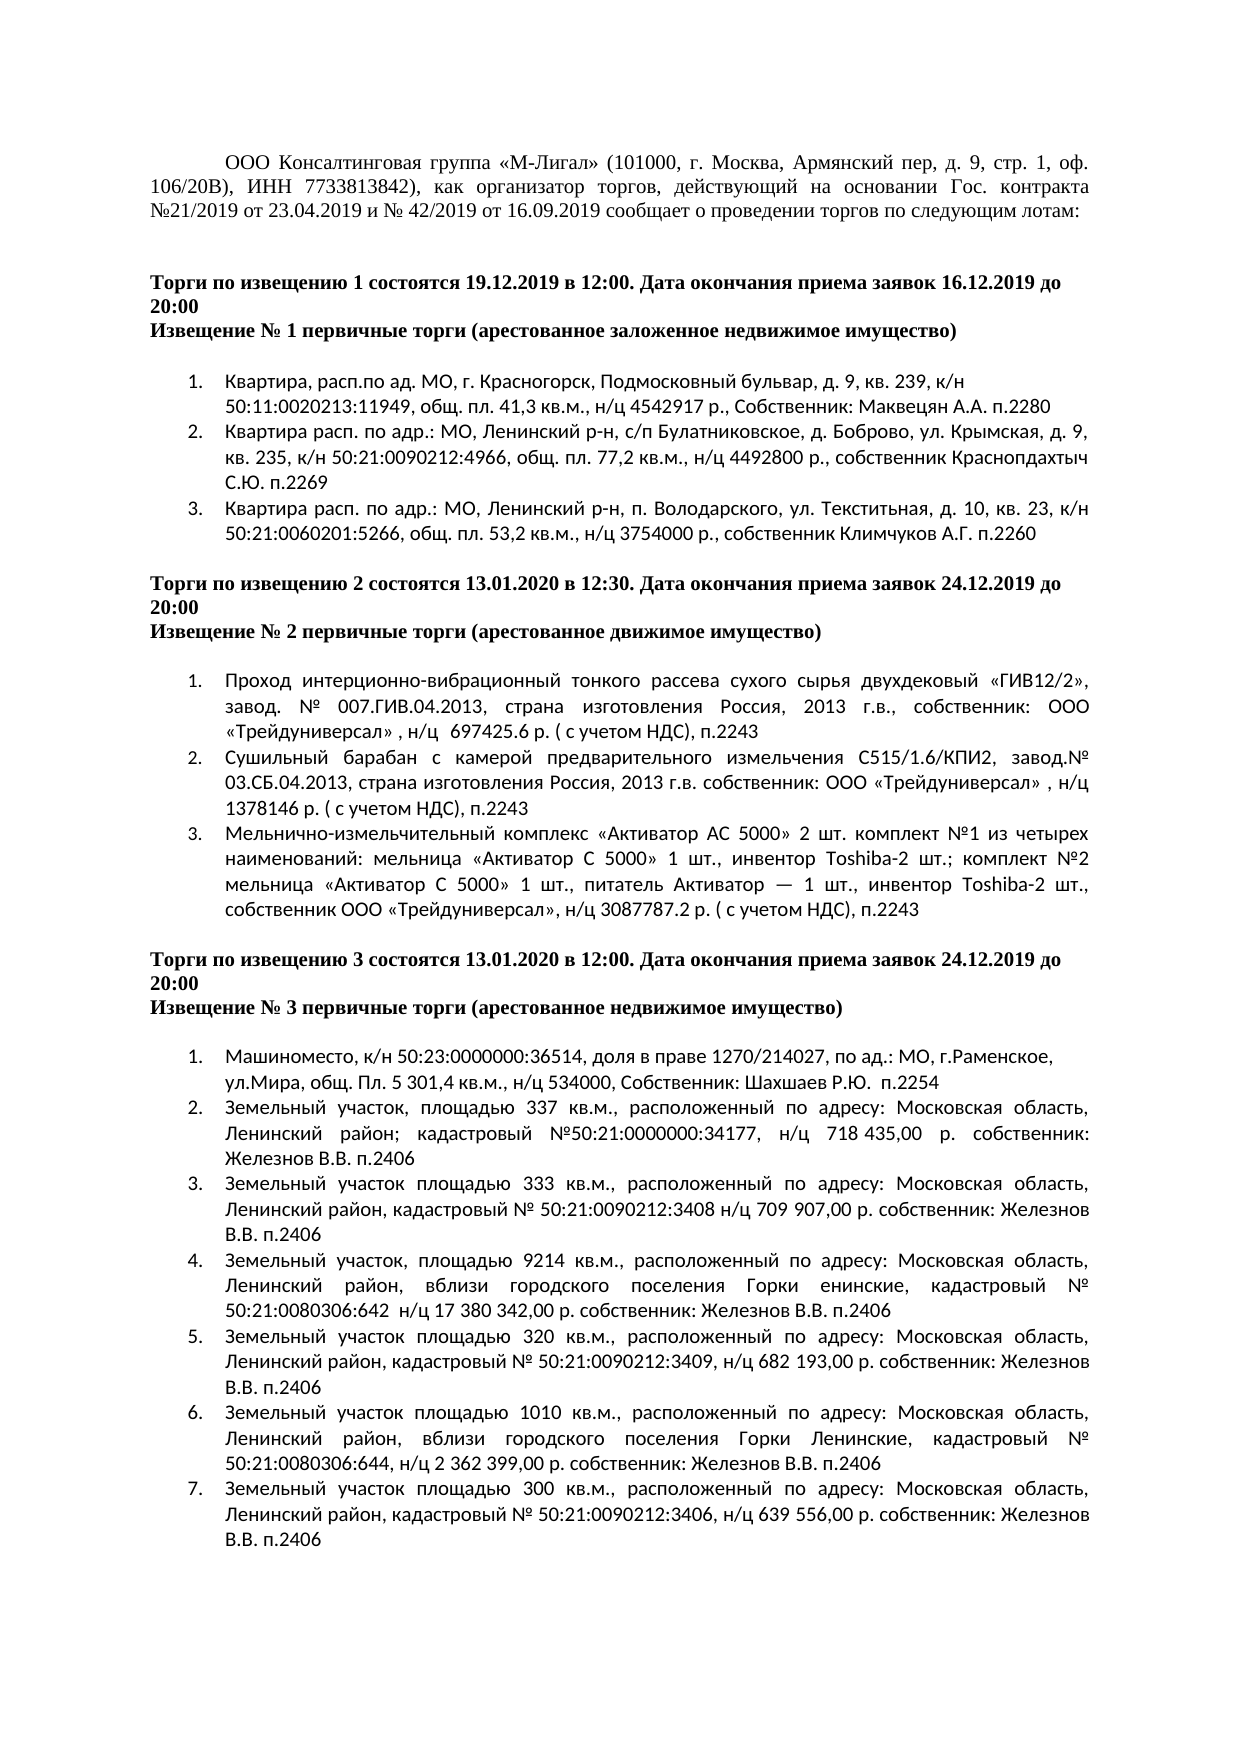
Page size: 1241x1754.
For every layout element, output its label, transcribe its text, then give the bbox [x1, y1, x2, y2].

list Земельный участок площадью 300 кв.м., расположенный по адресу: Московская область, Ленинский район, кадастровый № 50:21:0090212:3406, н/ц 639 556,00 р. собственник: Железнов В.В. п.2406 [187, 1476, 1090, 1552]
list Квартира расп. по адр.: МО, Ленинский р-н, п. Володарского, ул. Текститьная, д. 10, кв. 23, к/н 50:21:0060201:5266, общ. пл. 53,2 кв.м., н/ц 3754000 р., собственник Климчуков А.Г. п.2260 [187, 495, 1090, 546]
text ООО Консалтинговая группа «М-Лигал» (101000, г. Москва, Армянский пер, д. 9, стр. 1, оф. 106/20В), ИНН 7733813842), как организатор торгов, действующий на основании Гос. контракта №21/2019 от 23.04.2019 и № 42/2019 от 16.09.2019 сообщает о проведении торгов по следующим лотам: [150, 150, 1090, 222]
list Земельный участок площадью 320 кв.м., расположенный по адресу: Московская область, Ленинский район, кадастровый № 50:21:0090212:3409, н/ц 682 193,00 р. собственник: Железнов В.В. п.2406 [187, 1323, 1090, 1399]
list Земельный участок площадью 333 кв.м., расположенный по адресу: Московская область, Ленинский район, кадастровый № 50:21:0090212:3408 н/ц 709 907,00 р. собственник: Железнов В.В. п.2406 [187, 1171, 1090, 1247]
text Извещение № 2 первичные торги (арестованное движимое имущество) [150, 619, 1090, 643]
list Земельный участок, площадью 9214 кв.м., расположенный по адресу: Московская область, Ленинский район, вблизи городского поселения Горки енинские, кадастровый № 50:21:0080306:642 н/ц 17 380 342,00 р. собственник: Железнов В.В. п.2406 [187, 1247, 1090, 1323]
list Земельный участок площадью 1010 кв.м., расположенный по адресу: Московская область, Ленинский район, вблизи городского поселения Горки Ленинские, кадастровый № 50:21:0080306:644, н/ц 2 362 399,00 р. собственник: Железнов В.В. п.2406 [187, 1399, 1090, 1476]
text Извещение № 3 первичные торги (арестованное недвижимое имущество) [150, 995, 1090, 1019]
list Квартира расп. по адр.: МО, Ленинский р-н, с/п Булатниковское, д. Боброво, ул. Крымская, д. 9, кв. 235, к/н 50:21:0090212:4966, общ. пл. 77,2 кв.м., н/ц 4492800 р., собственник Краснопдахтыч С.Ю. п.2269 [187, 419, 1090, 495]
list Машиноместо, к/н 50:23:0000000:36514, доля в праве 1270/214027, по ад.: МО, г.Раменское, ул.Мира, общ. Пл. 5 301,4 кв.м., н/ц 534000, Собственник: Шахшаев Р.Ю. п.2254 [187, 1043, 1090, 1094]
text Торги по извещению 3 состоятся 13.01.2020 в 12:00. Дата окончания приема заявок 24.12.2019 до 20:00 [150, 947, 1090, 995]
list Квартира, расп.по ад. МО, г. Красногорск, Подмосковный бульвар, д. 9, кв. 239, к/н 50:11:0020213:11949, общ. пл. 41,3 кв.м., н/ц 4542917 р., Собственник: Маквецян А.А. п.2280 [187, 368, 1090, 419]
list Проход интерционно-вибрационный тонкого рассева сухого сырья двухдековый «ГИВ12/2», завод. № 007.ГИВ.04.2013, страна изготовления Россия, 2013 г.в., собственник: ООО «Трейдуниверсал» , н/ц 697425.6 р. ( с учетом НДС), п.2243 [187, 668, 1090, 744]
list Сушильный барабан с камерой предварительного измельчения С515/1.6/КПИ2, завод.№ 03.СБ.04.2013, страна изготовления Россия, 2013 г.в. собственник: ООО «Трейдуниверсал» , н/ц 1378146 р. ( с учетом НДС), п.2243 [187, 744, 1090, 820]
list Земельный участок, площадью 337 кв.м., расположенный по адресу: Московская область, Ленинский район; кадастровый №50:21:0000000:34177, н/ц 718 435,00 р. собственник: Железнов В.В. п.2406 [187, 1094, 1090, 1171]
text Торги по извещению 2 состоятся 13.01.2020 в 12:30. Дата окончания приема заявок 24.12.2019 до 20:00 [150, 571, 1090, 619]
text Торги по извещению 1 состоятся 19.12.2019 в 12:00. Дата окончания приема заявок 16.12.2019 до 20:00 [150, 270, 1090, 318]
list Мельнично-измельчительный комплекс «Активатор АС 5000» 2 шт. комплект №1 из четырех наименований: мельница «Активатор С 5000» 1 шт., инвентор Toshiba-2 шт.; комплект №2 мельница «Активатор С 5000» 1 шт., питатель Активатор — 1 шт., инвентор Toshiba-2 шт., собственник ООО «Трейдуниверсал», н/ц 3087787.2 р. ( с учетом НДС), п.2243 [187, 820, 1090, 922]
text Извещение № 1 первичные торги (арестованное заложенное недвижимое имущество) [150, 318, 1090, 342]
